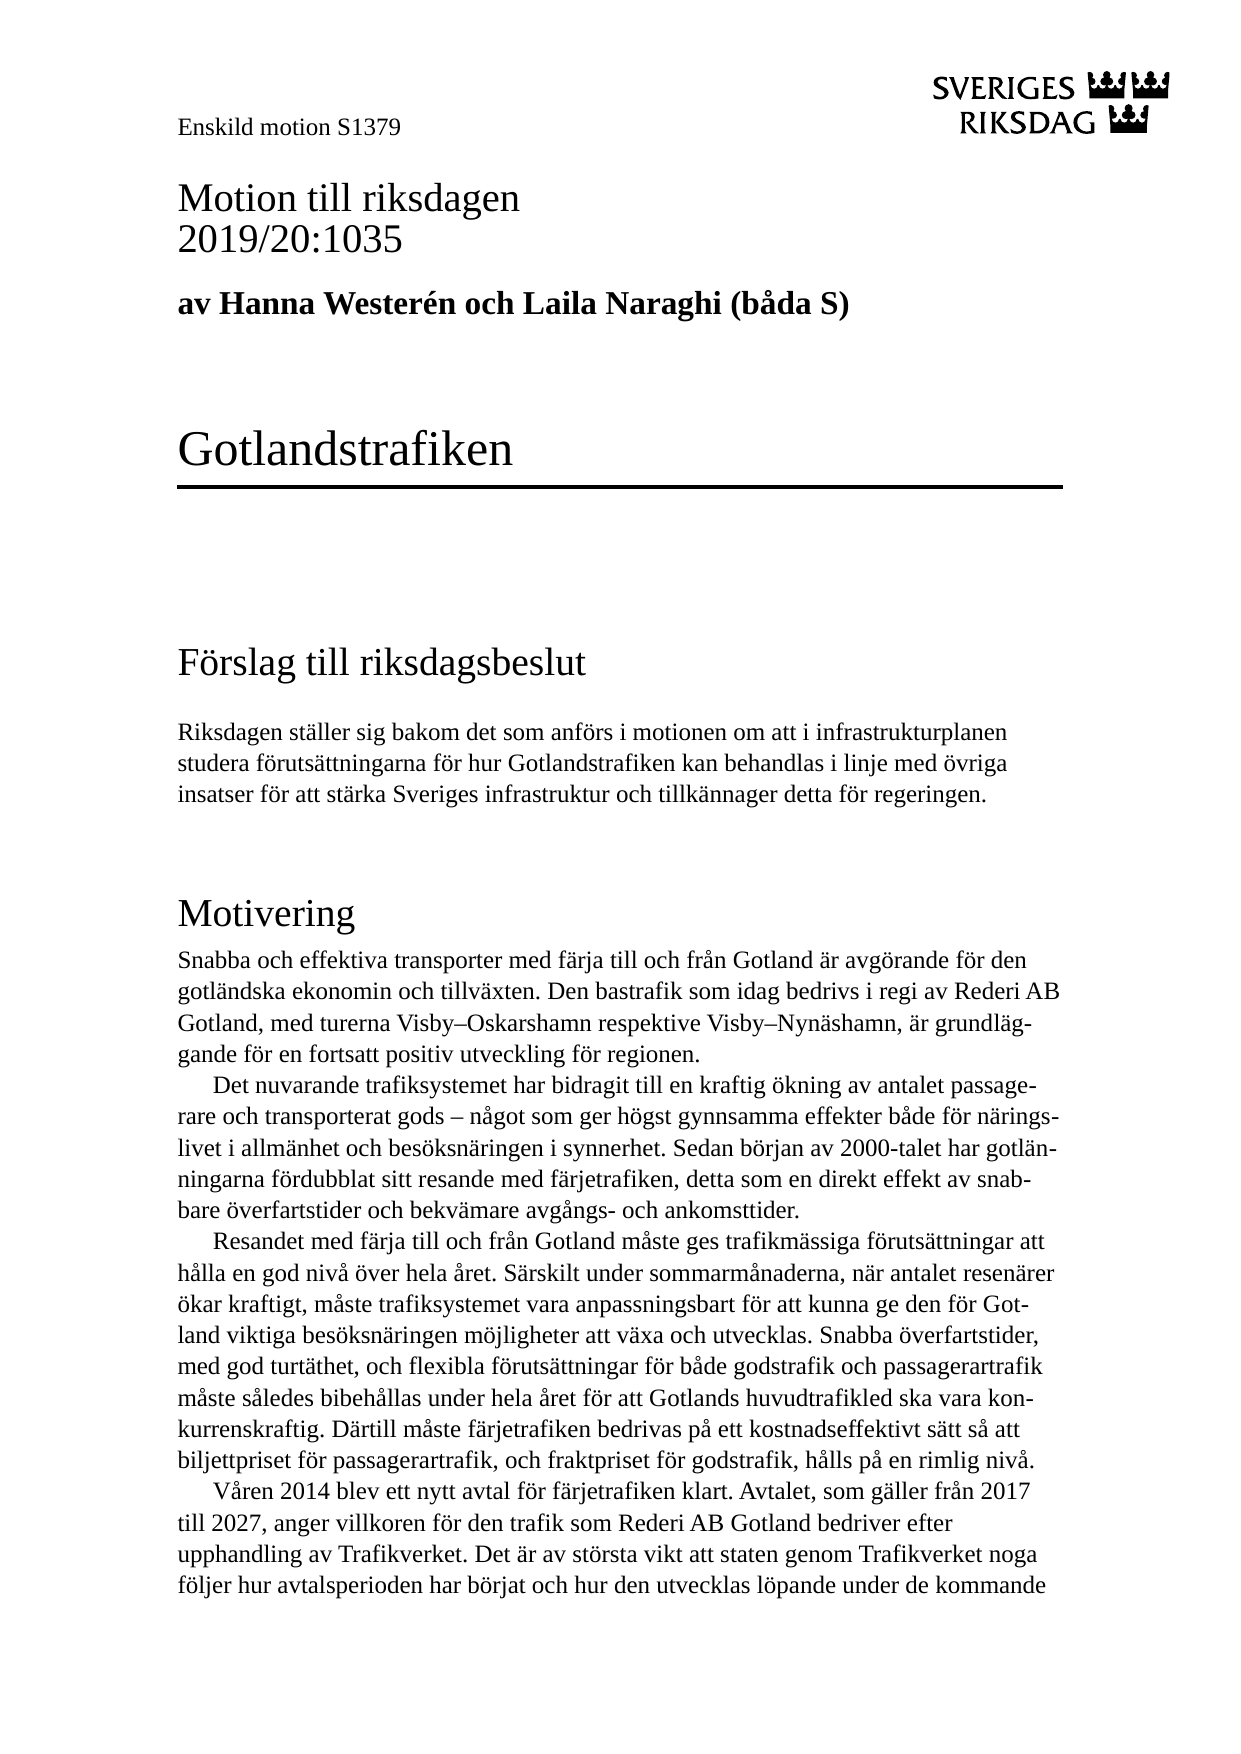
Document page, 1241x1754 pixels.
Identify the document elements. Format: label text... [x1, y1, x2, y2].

text Snabba och effektiva transporter med färja till och från Gotland är avgörande för den gotländska ekonomin och tillväxten. Den bastrafik som idag bedrivs i regi av Rederi AB Gotland, med turerna Visby–Oskarshamn respektive Visby–Nynäshamn, är grundläggande för en fortsatt positiv utveckling för regionen. [177, 943, 1063, 1068]
text Det nuvarande trafiksystemet har bidragit till en kraftig ökning av antalet passagerare och transporterat gods – något som ger högst gynnsamma effekter både för näringslivet i allmänhet och besöksnäringen i synnerhet. Sedan början av 2000-talet har gotlänningarna fördubblat sitt resande med färjetrafiken, detta som en direkt effekt av snabbare överfartstider och bekvämare avgångs- och ankomsttider. [177, 1068, 1063, 1224]
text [177, 1474, 1063, 1599]
text Resandet med färja till och från Gotland måste ges trafikmässiga förutsättningar att hålla en god nivå över hela året. Särskilt under sommarmånaderna, när antalet resenärer ökar kraftigt, måste trafiksystemet vara anpassningsbart för att kunna ge den för Gotland viktiga besöksnäringen möjligheter att växa och utvecklas. Snabba överfartstider, med god turtäthet, och flexibla förutsättningar för både godstrafik och passagerartrafik måste således bibehållas under hela året för att Gotlands huvudtrafikled ska vara konkurrenskraftig. Därtill måste färjetrafiken bedrivas på ett kostnadseffektivt sätt så att biljettpriset för passagerartrafik, och fraktpriset för godstrafik, hålls på en rimlig nivå. [177, 1224, 1063, 1474]
